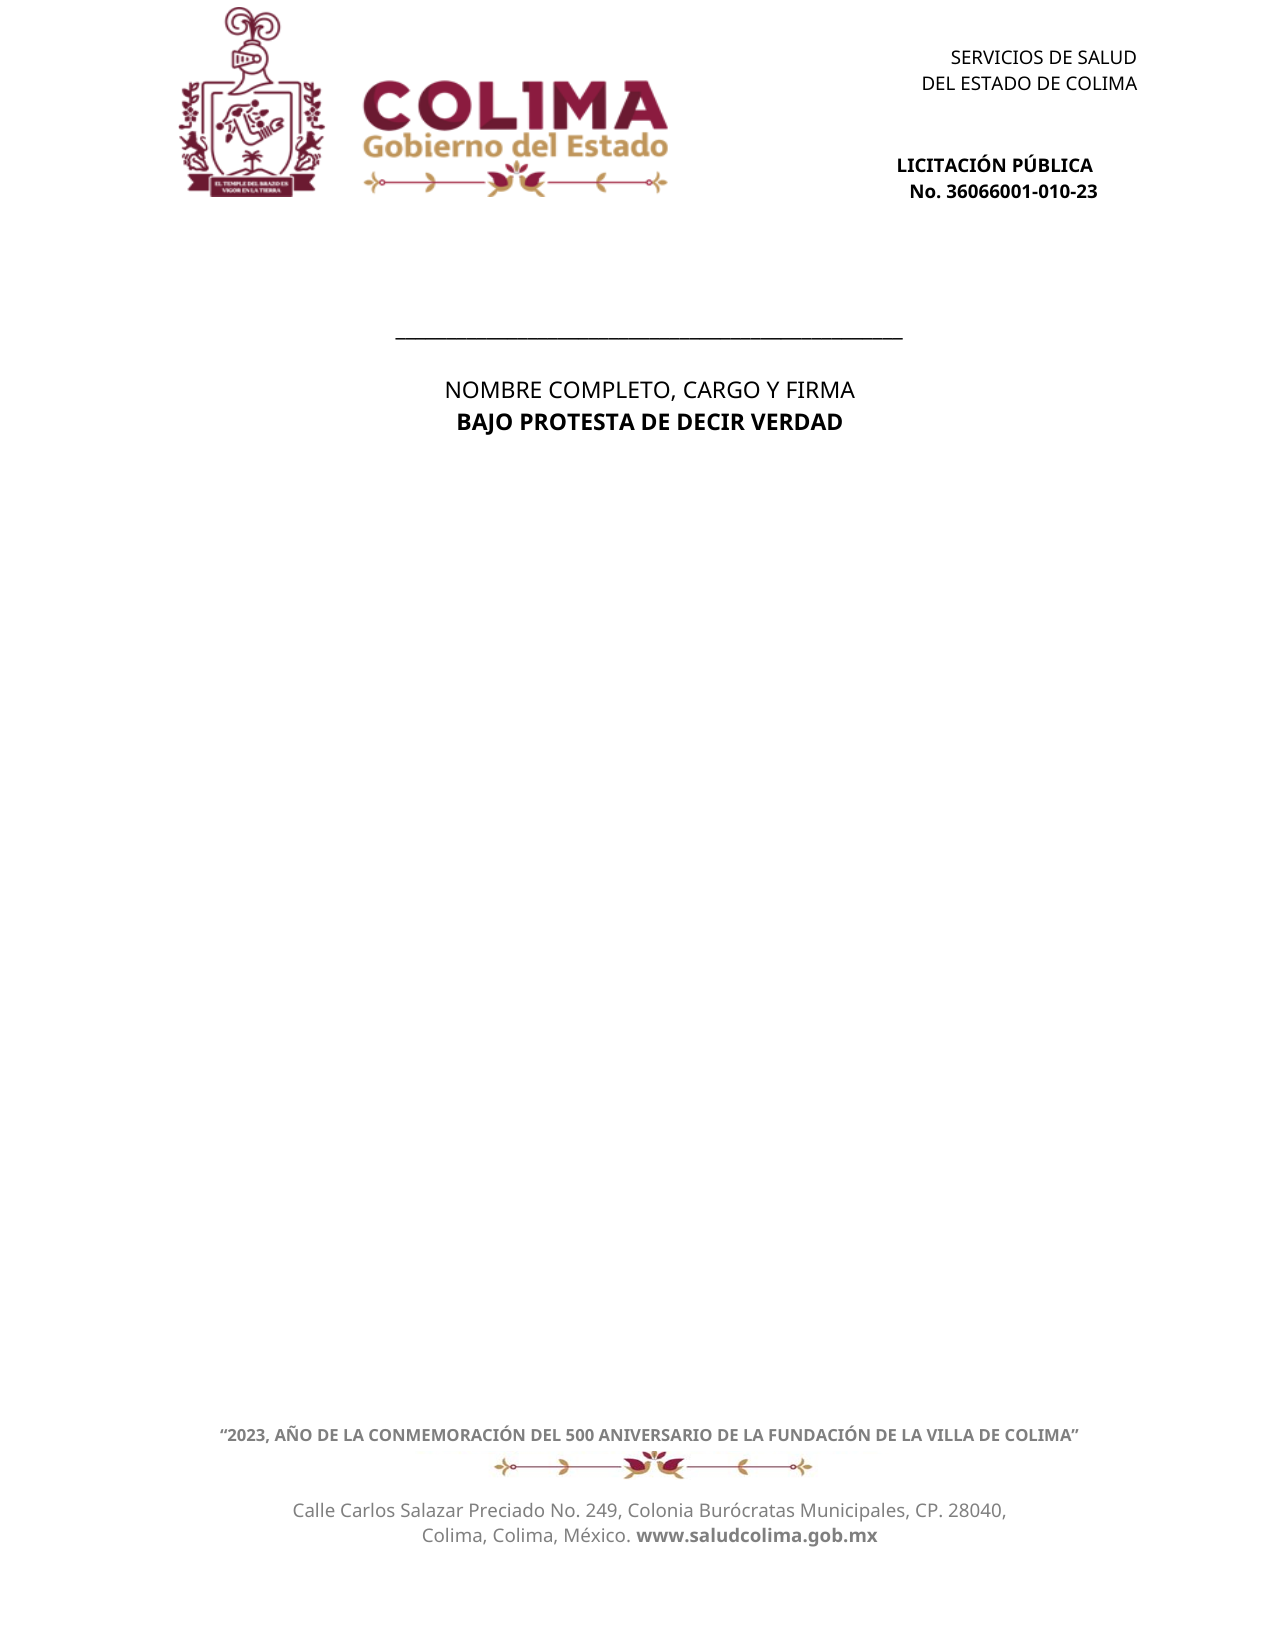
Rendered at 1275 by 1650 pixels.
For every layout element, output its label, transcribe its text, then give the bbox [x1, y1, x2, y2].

text BAJO PROTESTA DE DECIR VERDAD [177, 406, 1122, 437]
picture [178, 7, 668, 197]
text __________________________________________________ [177, 312, 1122, 343]
text NOMBRE COMPLETO, CARGO Y FIRMA [177, 374, 1122, 406]
picture [414, 1451, 893, 1480]
